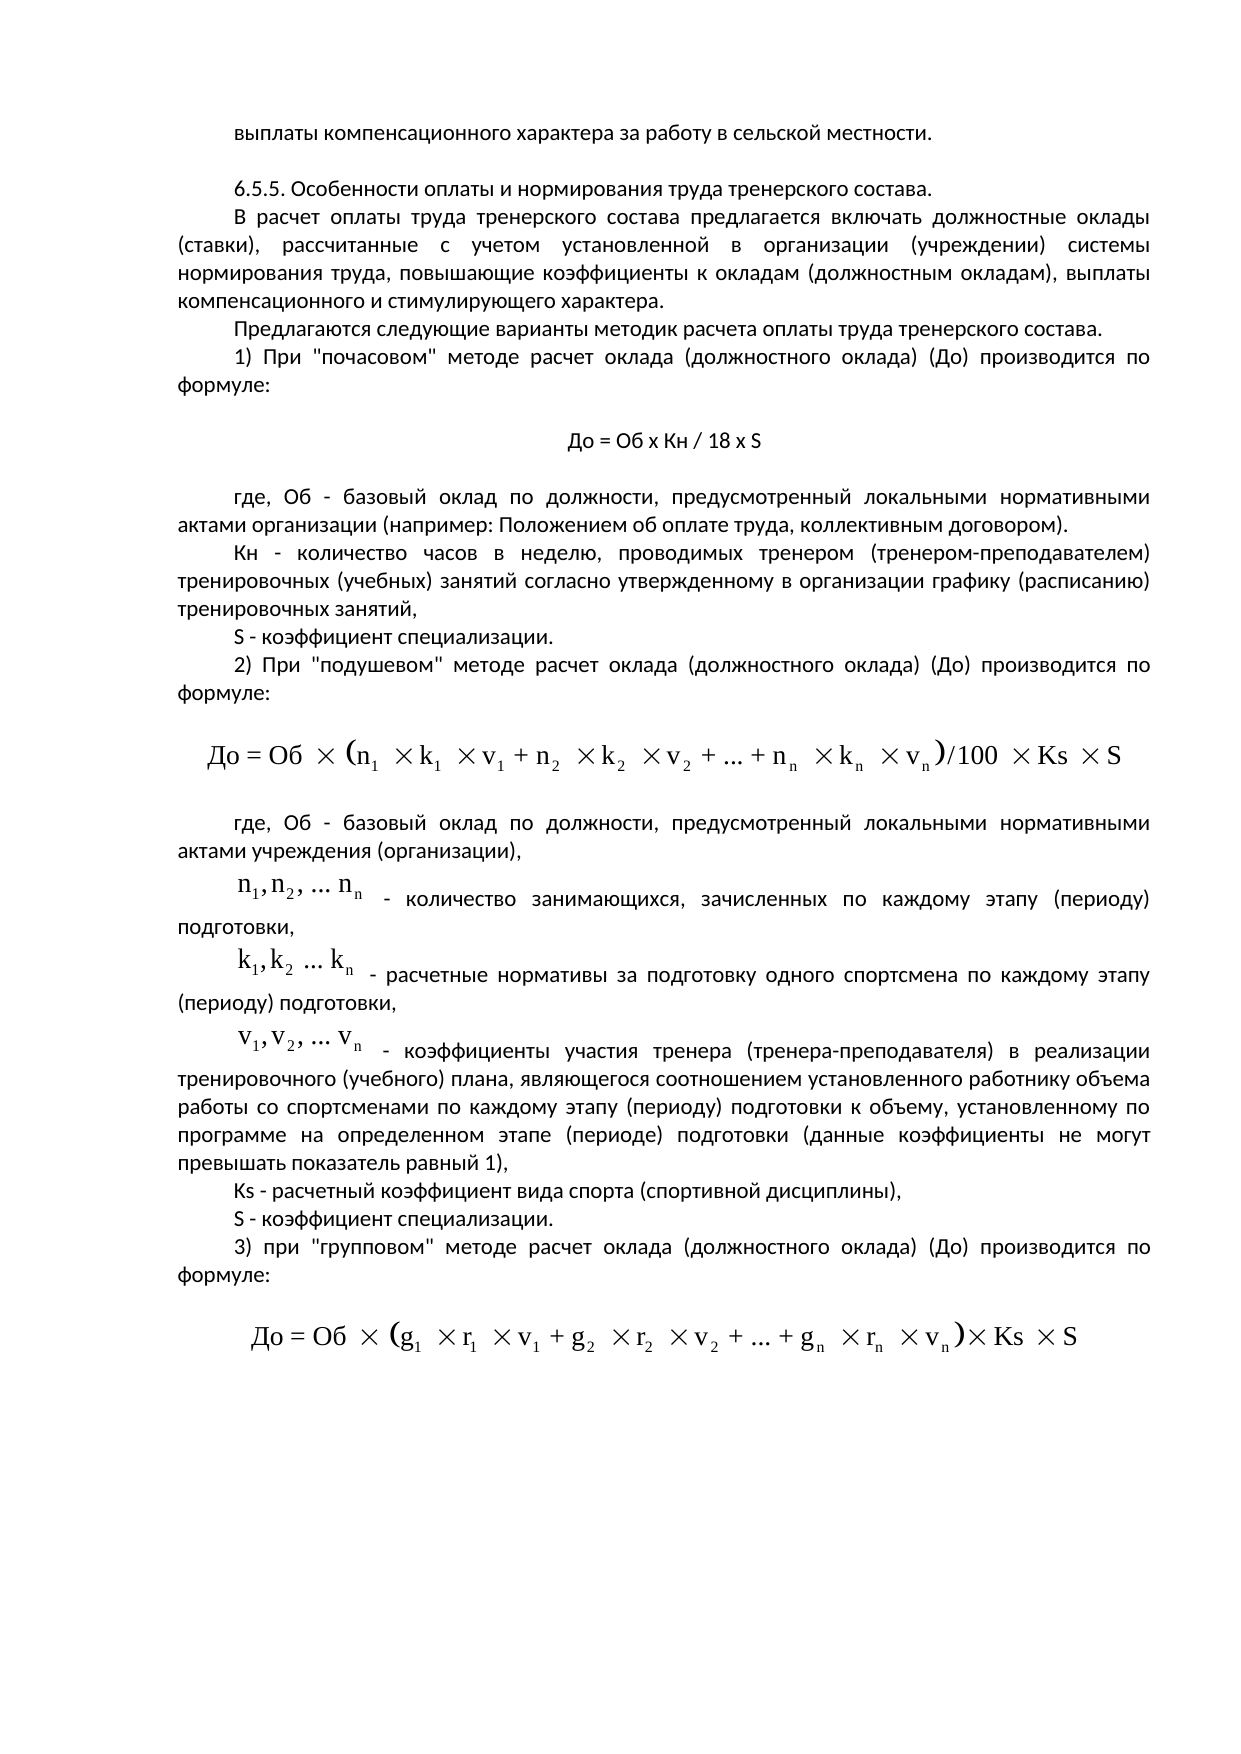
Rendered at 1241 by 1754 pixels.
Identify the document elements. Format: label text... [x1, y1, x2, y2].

text - расчетные нормативы за подготовку одного спортсмена по каждому этапу (периоду) подготовки, [177, 940, 1152, 1016]
text где, Об - базовый оклад по должности, предусмотренный локальными нормативными актами организации (например: Положением об оплате труда, коллективным договором). [177, 482, 1152, 538]
text До = Об x Кн / 18 x S [177, 426, 1152, 454]
text 2) При "подушевом" методе расчет оклада (должностного оклада) (До) производится по формуле: [177, 651, 1152, 707]
text - количество занимающихся, зачисленных по каждому этапу (периоду) подготовки, [177, 864, 1152, 940]
text S - коэффициент специализации. [177, 622, 1152, 651]
text где, Об - базовый оклад по должности, предусмотренный локальными нормативными актами учреждения (организации), [177, 808, 1152, 864]
text выплаты компенсационного характера за работу в сельской местности. [177, 118, 1152, 146]
text 1) При "почасовом" методе расчет оклада (должностного оклада) (До) производится по формуле: [177, 342, 1152, 398]
text Ks - расчетный коэффициент вида спорта (спортивной дисциплины), [177, 1176, 1152, 1204]
text S - коэффициент специализации. [177, 1204, 1152, 1232]
text 3) при "групповом" методе расчет оклада (должностного оклада) (До) производится по формуле: [177, 1232, 1152, 1288]
text Кн - количество часов в неделю, проводимых тренером (тренером-преподавателем) тренировочных (учебных) занятий согласно утвержденному в организации графику (расписанию) тренировочных занятий, [177, 538, 1152, 622]
text - коэффициенты участия тренера (тренера-преподавателя) в реализации тренировочного (учебного) плана, являющегося соотношением установленного работнику объема работы со спортсменами по каждому этапу (периоду) подготовки к объему, установленному по программе на определенном этапе (периоде) подготовки (данные коэффициенты не могут превышать показатель равный 1), [177, 1016, 1152, 1176]
text 6.5.5. Особенности оплаты и нормирования труда тренерского состава. [177, 174, 1152, 202]
text Предлагаются следующие варианты методик расчета оплаты труда тренерского состава. [177, 314, 1152, 342]
text В расчет оплаты труда тренерского состава предлагается включать должностные оклады (ставки), рассчитанные с учетом установленной в организации (учреждении) системы нормирования труда, повышающие коэффициенты к окладам (должностным окладам), выплаты компенсационного и стимулирующего характера. [177, 202, 1152, 314]
